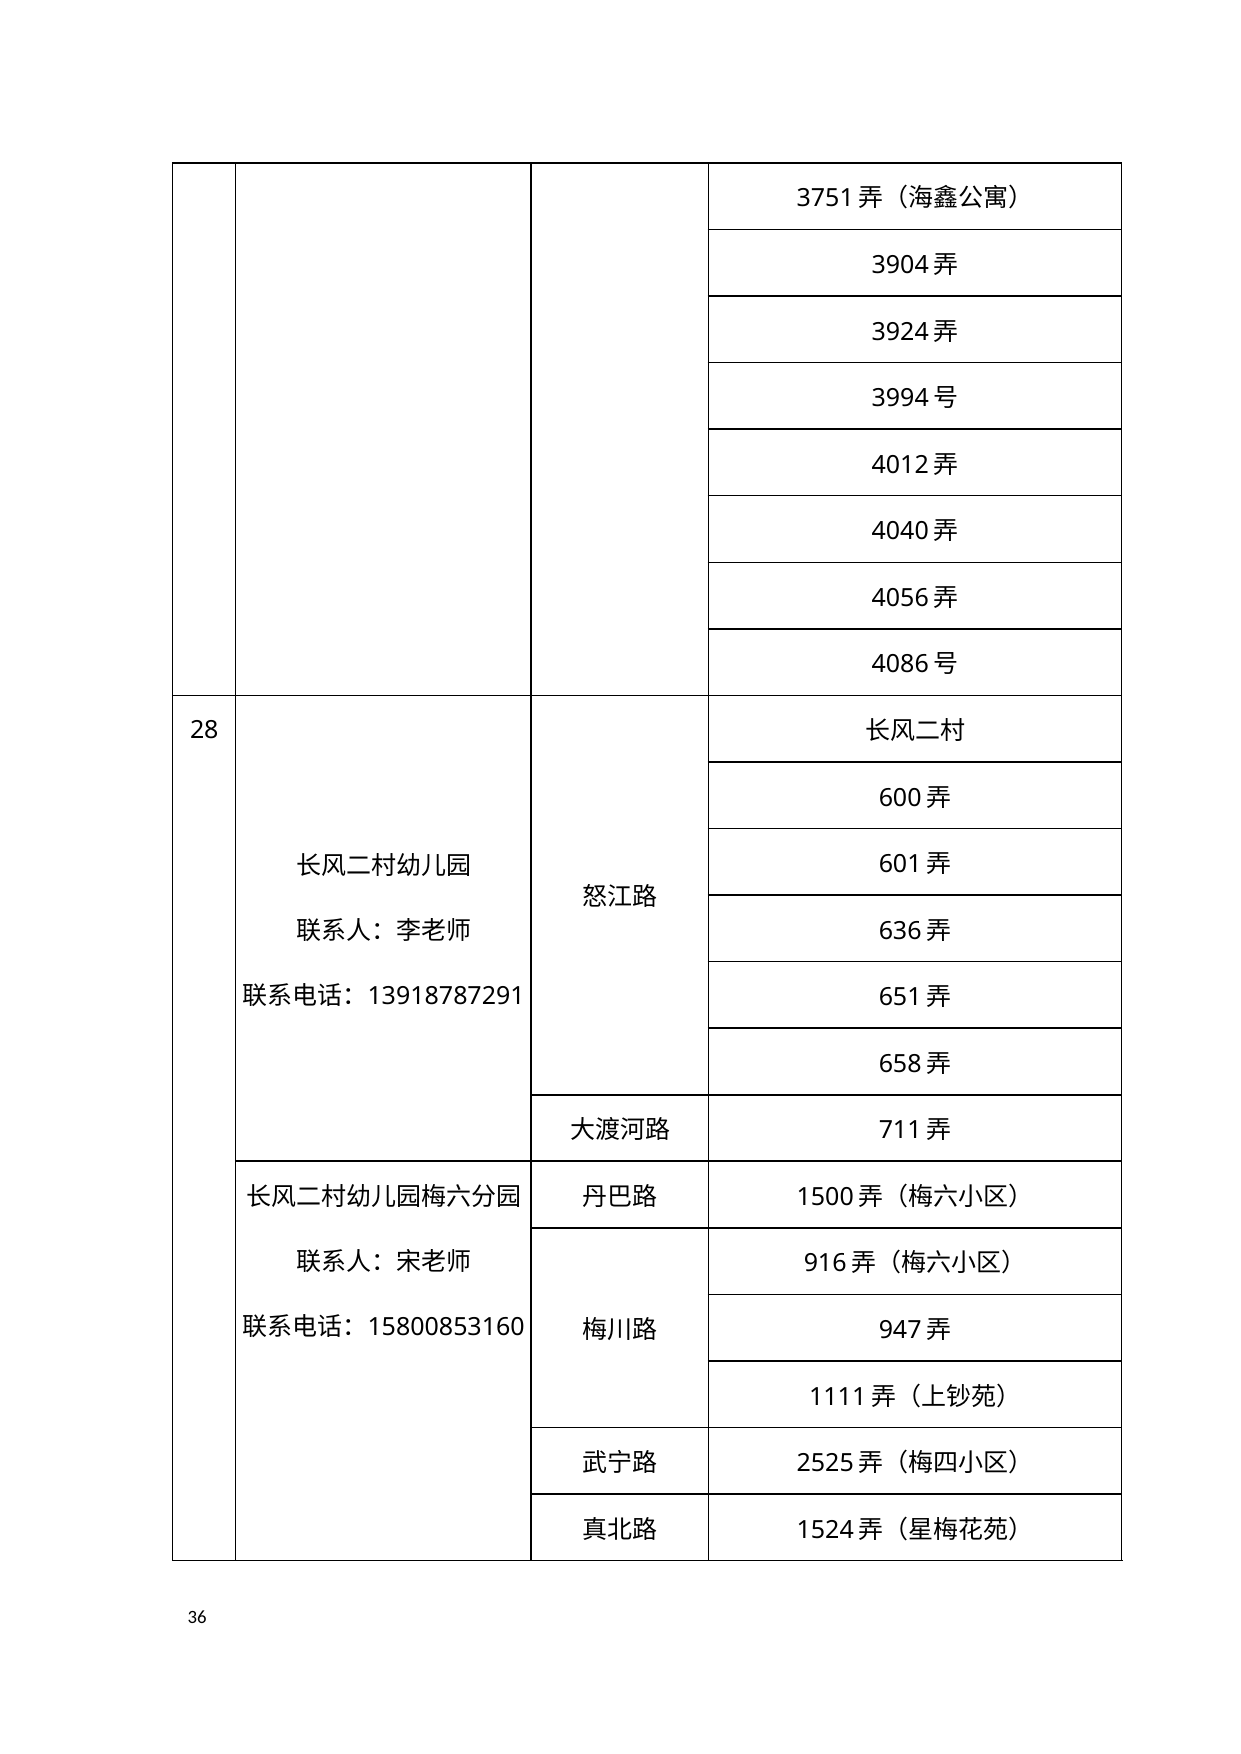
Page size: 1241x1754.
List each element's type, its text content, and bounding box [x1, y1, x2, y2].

table_cell 3924弄 [709, 297, 1121, 362]
table_cell 武宁路 [532, 1428, 708, 1493]
table_cell 28 [173, 696, 235, 1560]
table_cell 2525弄（梅四小区） [709, 1428, 1121, 1493]
table_cell 4056弄 [709, 563, 1121, 628]
table_cell 711弄 [709, 1096, 1121, 1160]
table_cell 3751弄（海鑫公寓） [709, 164, 1121, 228]
table_cell 636弄 [709, 896, 1121, 961]
table_cell 1500弄（梅六小区） [709, 1162, 1121, 1227]
table_cell 651弄 [709, 962, 1121, 1027]
table_cell 601弄 [709, 829, 1121, 894]
table_cell 1524弄（星梅花苑） [709, 1495, 1121, 1560]
table_cell 长风二村 [709, 696, 1121, 761]
table_cell 怒江路 [532, 696, 708, 1094]
table_cell 梅川路 [532, 1229, 708, 1427]
table_cell 3994号 [709, 363, 1121, 428]
table_cell 4040弄 [709, 496, 1121, 561]
table_cell 长风二村幼儿园 联系人：李老师 联系电话：13918787291 [236, 696, 530, 1160]
table_cell 1111弄（上钞苑） [709, 1362, 1121, 1427]
table_cell 4012弄 [709, 430, 1121, 495]
table_cell 大渡河路 [532, 1096, 708, 1160]
table_cell 916弄（梅六小区） [709, 1229, 1121, 1293]
table_cell 658弄 [709, 1029, 1121, 1094]
table_cell 丹巴路 [532, 1162, 708, 1227]
table_cell 3904弄 [709, 230, 1121, 295]
table_cell 947弄 [709, 1295, 1121, 1360]
table_cell 600弄 [709, 763, 1121, 828]
table_cell 长风二村幼儿园梅六分园 联系人：宋老师 联系电话：15800853160 [236, 1162, 530, 1560]
table_cell 4086号 [709, 630, 1121, 694]
table_cell 真北路 [532, 1495, 708, 1560]
